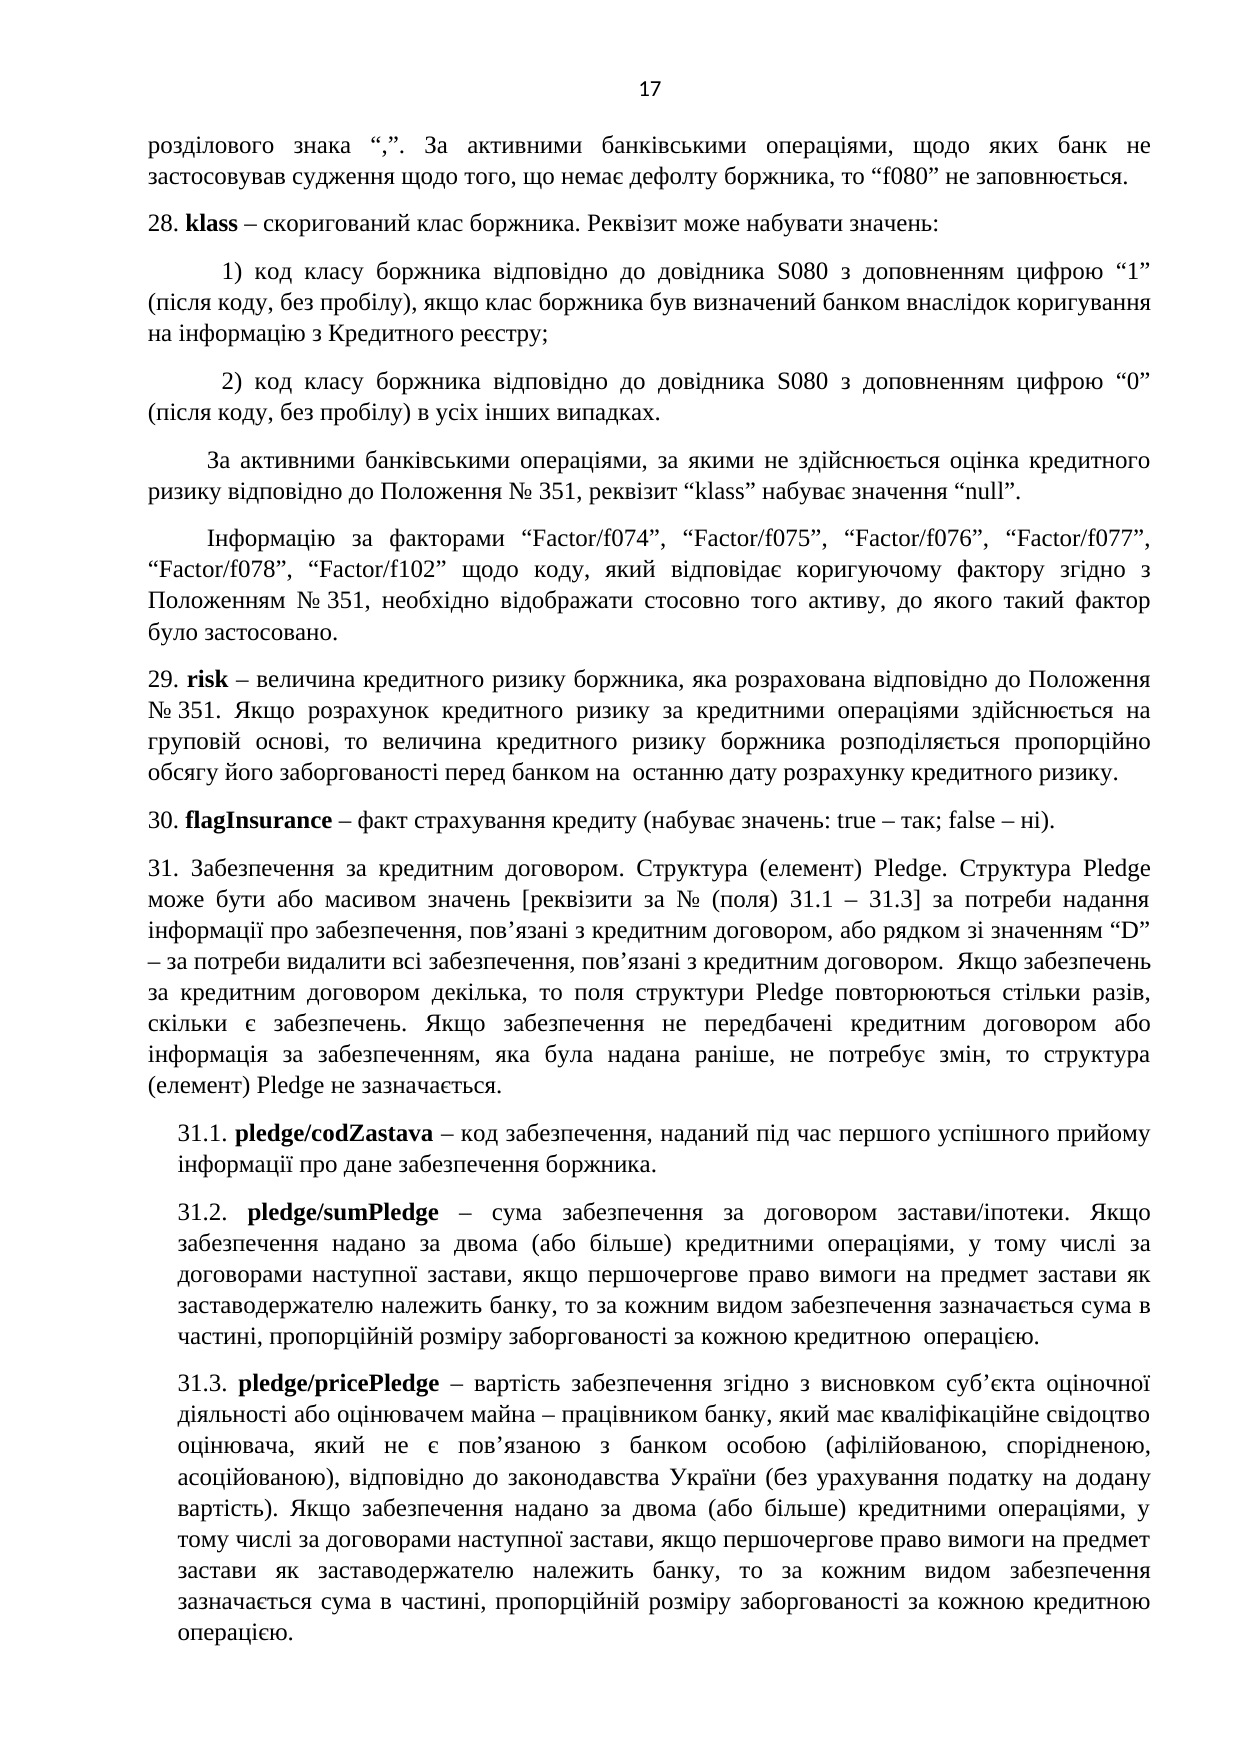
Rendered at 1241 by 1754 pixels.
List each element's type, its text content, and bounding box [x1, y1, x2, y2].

text 2) код класу боржника відповідно до довідника S080 з доповненням цифрою “0” (після коду, без пробілу) в усіх інших випадках. [148, 366, 1152, 426]
text 31. Забезпечення за кредитним договором. Структура (елемент) Pledge. Структура Pledge може бути або масивом значень [реквізити за № (поля) 31.1 – 31.3] за потреби надання інформації про забезпечення, пов’язані з кредитним договором, або рядком зі значенням “D” – за потреби видалити всі забезпечення, пов’язані з кредитним договором. Якщо забезпечень за кредитним договором декілька, то поля структури Pledge повторюються стільки разів, скільки є забезпечень. Якщо забезпечення не передбачені кредитним договором або інформація за забезпеченням, яка була надана раніше, не потребує змін, то структура (елемент) Pledge не зазначається. [148, 853, 1152, 1099]
text 30. flagInsurance – факт страхування кредиту (набуває значень: true – так; false – ні). [148, 805, 1152, 834]
text За активними банківськими операціями, за якими не здійснюється оцінка кредитного ризику відповідно до Положення № 351, реквізит “klass” набуває значення “null”. [148, 445, 1152, 504]
text 29. risk – величина кредитного ризику боржника, яка розрахована відповідно до Положення № 351. Якщо розрахунок кредитного ризику за кредитними операціями здійснюється на груповій основі, то величина кредитного ризику боржника розподіляється пропорційно обсягу його заборгованості перед банком на останню дату розрахунку кредитного ризику. [148, 664, 1152, 786]
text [148, 130, 1152, 189]
text 31.2. pledge/sumPledge – сума забезпечення за договором застави/іпотеки. Якщо забезпечення надано за двома (або більше) кредитними операціями, у тому числі за договорами наступної застави, якщо першочергове право вимоги на предмет застави як заставодержателю належить банку, то за кожним видом забезпечення зазначається сума в частині, пропорційній розміру заборгованості за кожною кредитною операцією. [177, 1197, 1152, 1349]
text 31.1. pledge/codZastava – код забезпечення, наданий під час першого успішного прийому інформації про дане забезпечення боржника. [177, 1118, 1152, 1178]
text 1) код класу боржника відповідно до довідника S080 з доповненням цифрою “1” (після коду, без пробілу), якщо клас боржника був визначений банком внаслідок коригування на інформацію з Кредитного реєстру; [148, 256, 1152, 347]
text 28. klass – скоригований клас боржника. Реквізит може набувати значень: [148, 208, 1152, 237]
text Інформацію за факторами “Factor/f074”, “Factor/f075”, “Factor/f076”, “Factor/f077”, “Factor/f078”, “Factor/f102” щодо коду, який відповідає коригуючому фактору згідно з Положенням № 351, необхідно відображати стосовно того активу, до якого такий фактор було застосовано. [148, 523, 1152, 645]
text 31.3. pledge/pricePledge – вартість забезпечення згідно з висновком суб’єкта оціночної діяльності або оцінювачем майна – працівником банку, який має кваліфікаційне свідоцтво оцінювача, який не є пов’язаною з банком особою (афілійованою, спорідненою, асоційованою), відповідно до законодавства України (без урахування податку на додану вартість). Якщо забезпечення надано за двома (або більше) кредитними операціями, у тому числі за договорами наступної застави, якщо першочергове право вимоги на предмет застави як заставодержателю належить банку, то за кожним видом забезпечення зазначається сума в частині, пропорційній розміру заборгованості за кожною кредитною операцією. [177, 1368, 1152, 1646]
